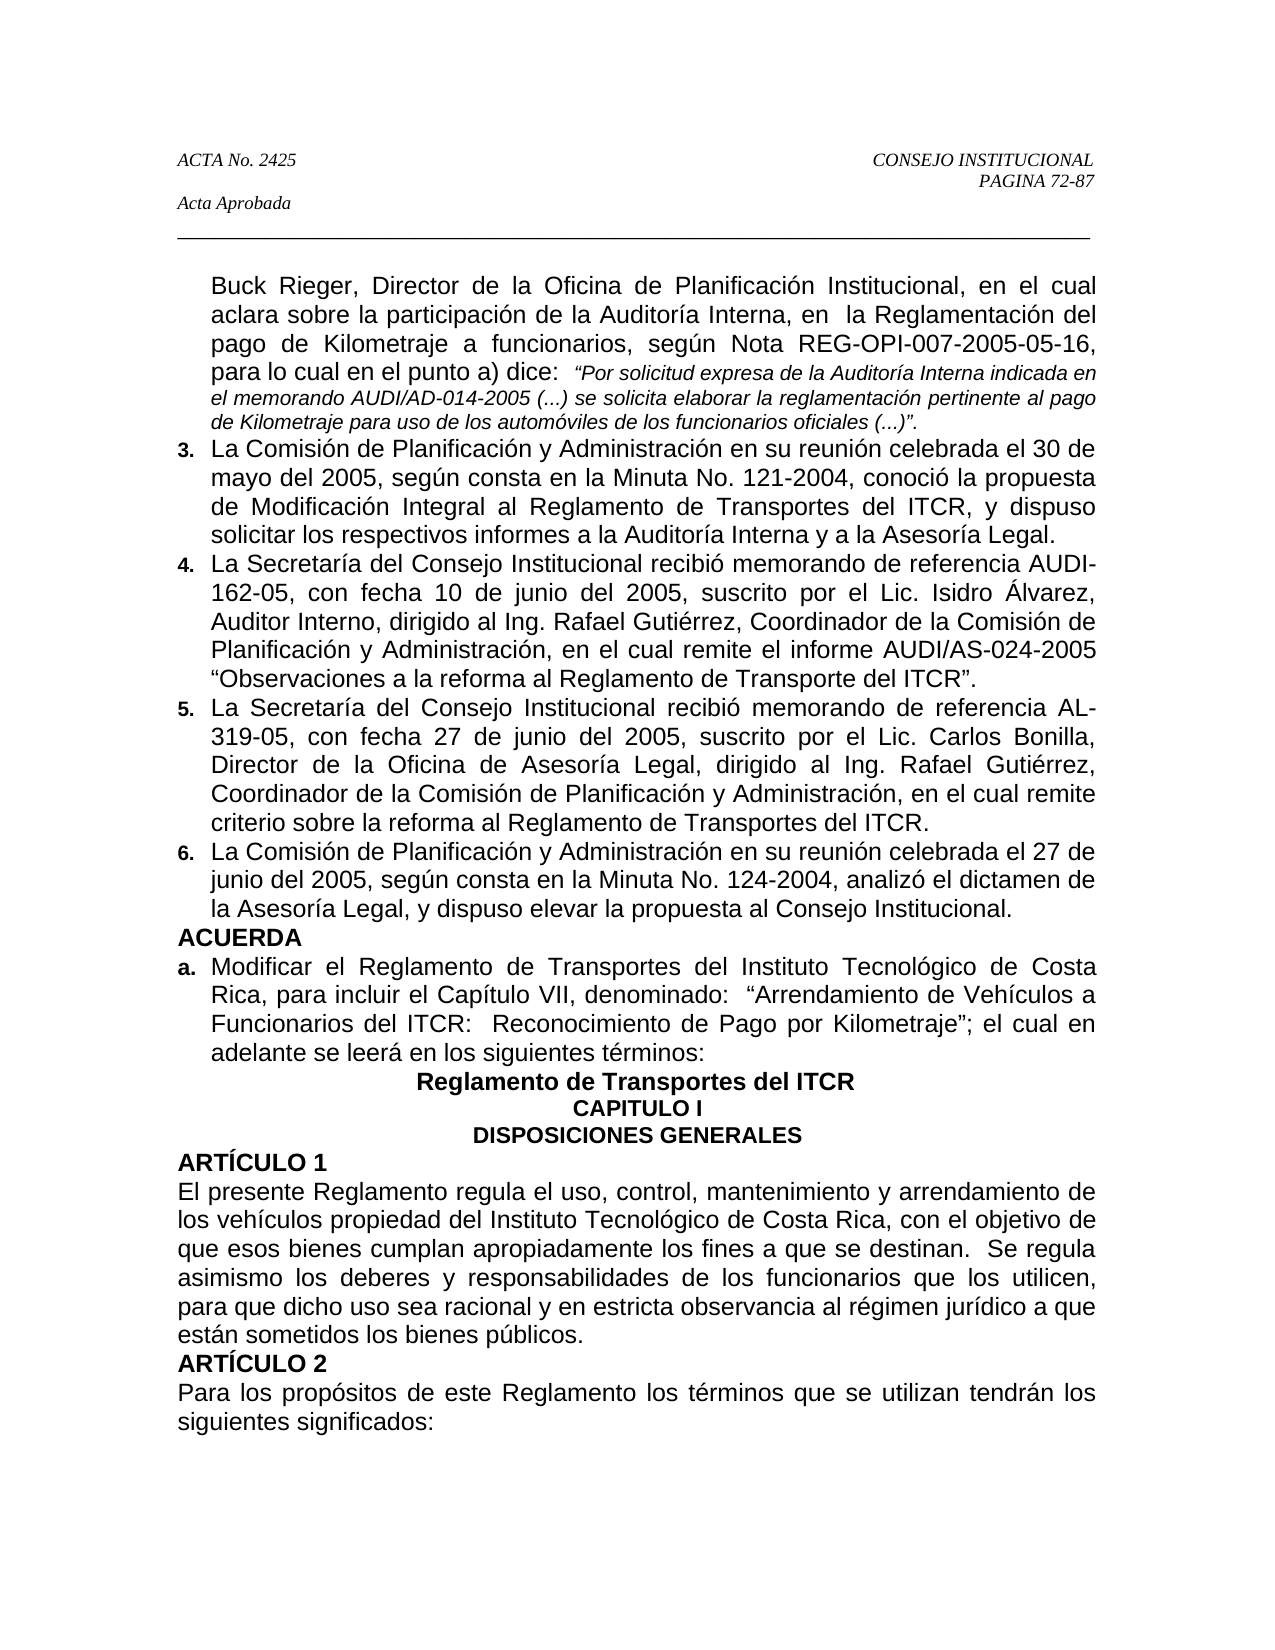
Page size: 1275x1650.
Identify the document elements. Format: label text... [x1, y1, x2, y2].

text ARTÍCULO 2 [177, 1349, 1098, 1378]
text Reglamento de Transportes del ITCR [211, 1066, 1060, 1095]
list Modificar el Reglamento de Transportes del Instituto Tecnológico de Costa Rica, para incluir el Capítulo VII, denominado: “Arrendamiento de Vehículos a Funcionarios del ITCR: Reconocimiento de Pago por Kilometraje”; el cual en adelante se leerá en los siguientes términos: [177, 951, 1098, 1066]
list La Secretaría del Consejo Institucional recibió memorando de referencia AUDI-162-05, con fecha 10 de junio del 2005, suscrito por el Lic. Isidro Álvarez, Auditor Interno, dirigido al Ing. Rafael Gutiérrez, Coordinador de la Comisión de Planificación y Administración, en el cual remite el informe AUDI/AS-024-2005 “Observaciones a la reforma al Reglamento de Transporte del ITCR”. [177, 549, 1098, 693]
list La Comisión de Planificación y Administración en su reunión celebrada el 27 de junio del 2005, según consta en la Minuta No. 124-2004, analizó el dictamen de la Asesoría Legal, y dispuso elevar la propuesta al Consejo Institucional. [177, 836, 1098, 923]
text DISPOSICIONES GENERALES [177, 1122, 1098, 1148]
list La Secretaría del Consejo Institucional recibió memorando de referencia AL-319-05, con fecha 27 de junio del 2005, suscrito por el Lic. Carlos Bonilla, Director de la Oficina de Asesoría Legal, dirigido al Ing. Rafael Gutiérrez, Coordinador de la Comisión de Planificación y Administración, en el cual remite criterio sobre la reforma al Reglamento de Transportes del ITCR. [177, 693, 1098, 836]
text Para los propósitos de este Reglamento los términos que se utilizan tendrán los siguientes significados: [177, 1378, 1098, 1435]
text ACUERDA [177, 923, 1098, 951]
text ARTÍCULO 1 [177, 1148, 1098, 1177]
text CAPITULO I [177, 1095, 1098, 1122]
text El presente Reglamento regula el uso, control, mantenimiento y arrendamiento de los vehículos propiedad del Instituto Tecnológico de Costa Rica, con el objetivo de que esos bienes cumplan apropiadamente los fines a que se destinan. Se regula asimismo los deberes y responsabilidades de los funcionarios que los utilicen, para que dicho uso sea racional y en estricta observancia al régimen jurídico a que están sometidos los bienes públicos. [177, 1177, 1098, 1349]
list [177, 271, 1098, 434]
list La Comisión de Planificación y Administración en su reunión celebrada el 30 de mayo del 2005, según consta en la Minuta No. 121-2004, conoció la propuesta de Modificación Integral al Reglamento de Transportes del ITCR, y dispuso solicitar los respectivos informes a la Auditoría Interna y a la Asesoría Legal. [177, 434, 1098, 549]
